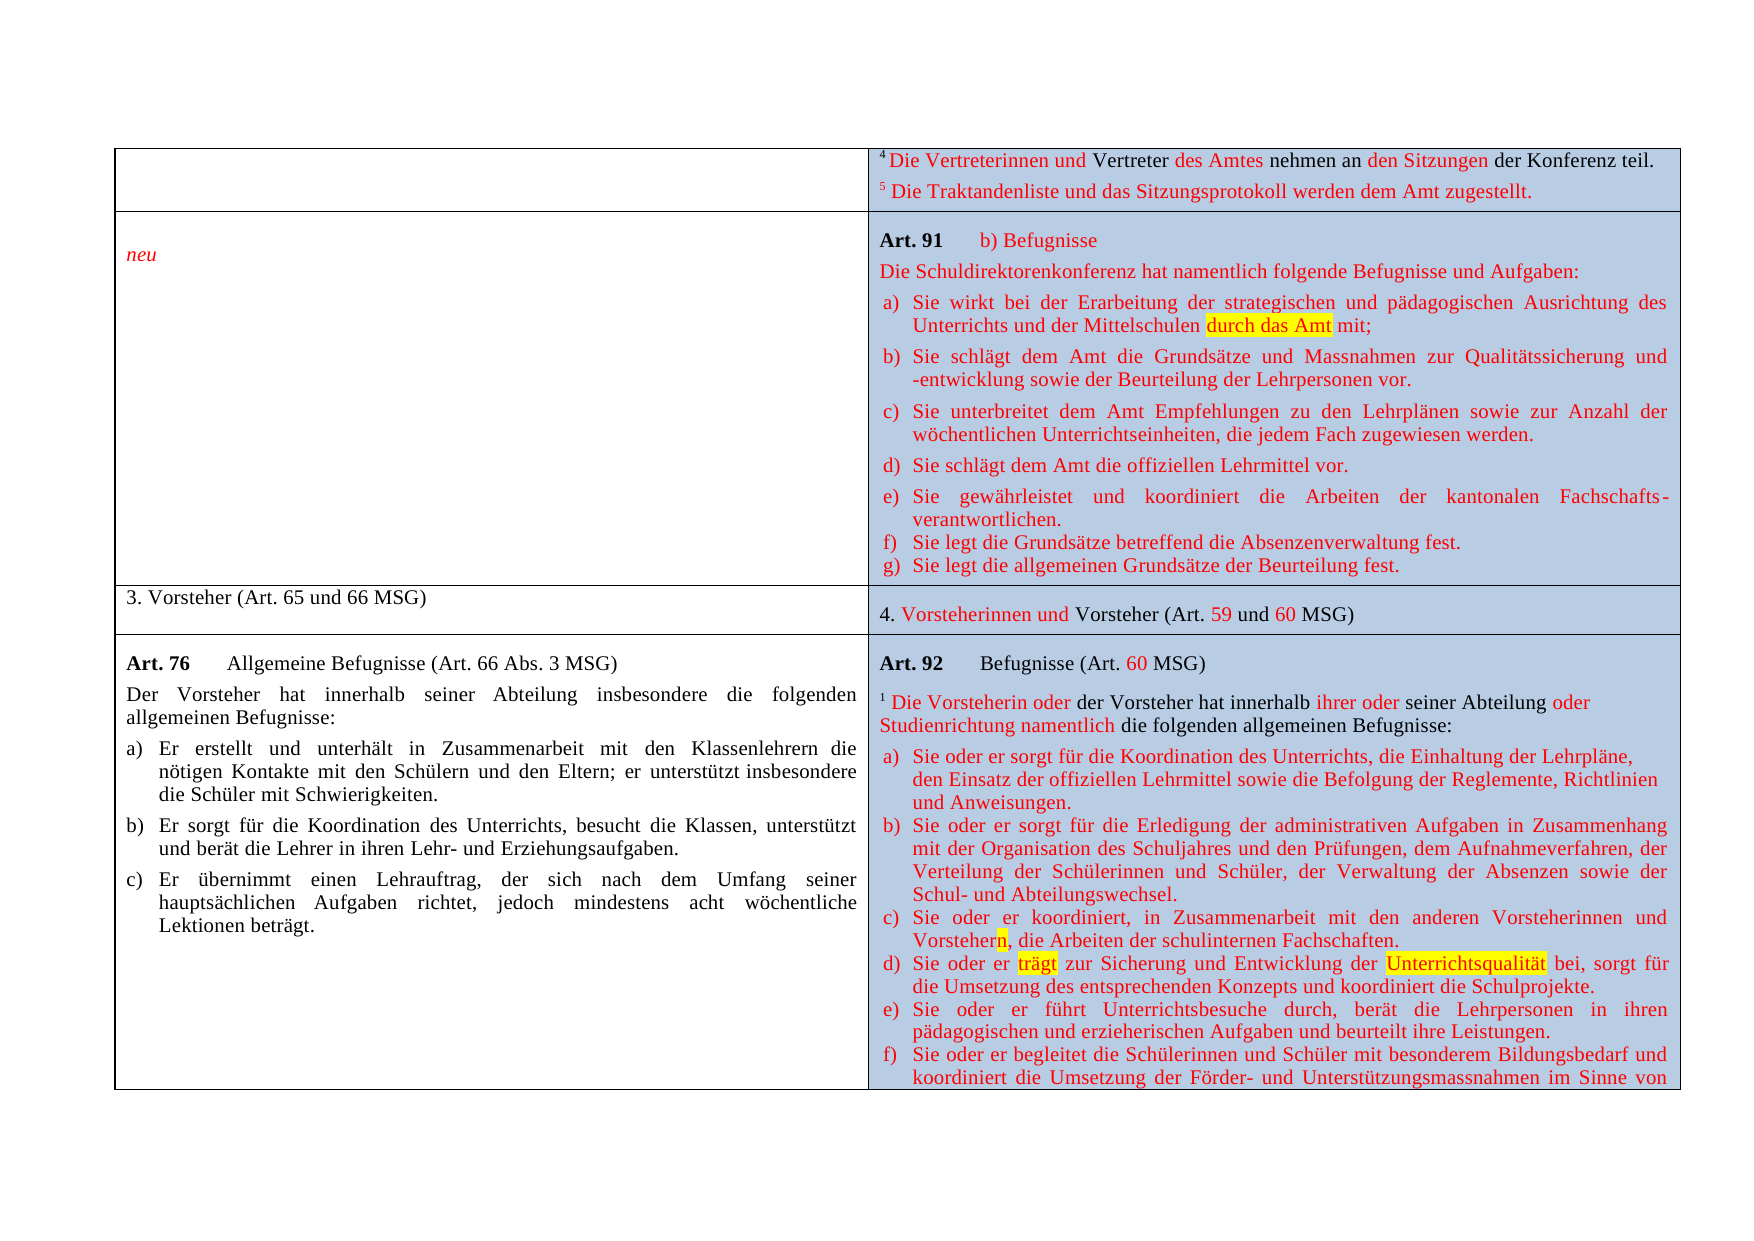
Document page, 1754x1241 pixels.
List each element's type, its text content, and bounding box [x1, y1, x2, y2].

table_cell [116, 149, 868, 211]
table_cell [869, 149, 1680, 211]
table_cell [869, 635, 1680, 1089]
table_cell neu [116, 212, 868, 585]
table_cell 4. Vorsteherinnen und Vorsteher (Art. 59 und 60 MSG) [869, 586, 1680, 634]
table_cell 3. Vorsteher (Art. 65 und 66 MSG) [116, 586, 868, 634]
table_cell Art. 91 b) Befugnisse Die Schuldirektorenkonferenz hat namentlich folgende Befugnisse und Aufgaben: Sie wirkt bei der Erarbeitung der strategischen und pädagogischen Ausrichtung des Unterrichts und der Mittelschulen durch das Amt mit; Sie schlägt dem Amt die Grundsätze und Massnahmen zur Qualitätssicherung und -entwicklung sowie der Beurteilung der Lehrpersonen vor. Sie unterbreitet dem Amt Empfehlungen zu den Lehrplänen sowie zur Anzahl der wöchentlichen Unterrichtseinheiten, die jedem Fach zugewiesen werden. Sie schlägt dem Amt die offiziellen Lehrmittel vor. Sie gewährleistet und koordiniert die Arbeiten der kantonalen Fachschaftsverantwortlichen. Sie legt die Grundsätze betreffend die Absenzenverwaltung fest. Sie legt die allgemeinen Grundsätze der Beurteilung fest. [869, 212, 1680, 585]
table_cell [116, 635, 868, 1089]
